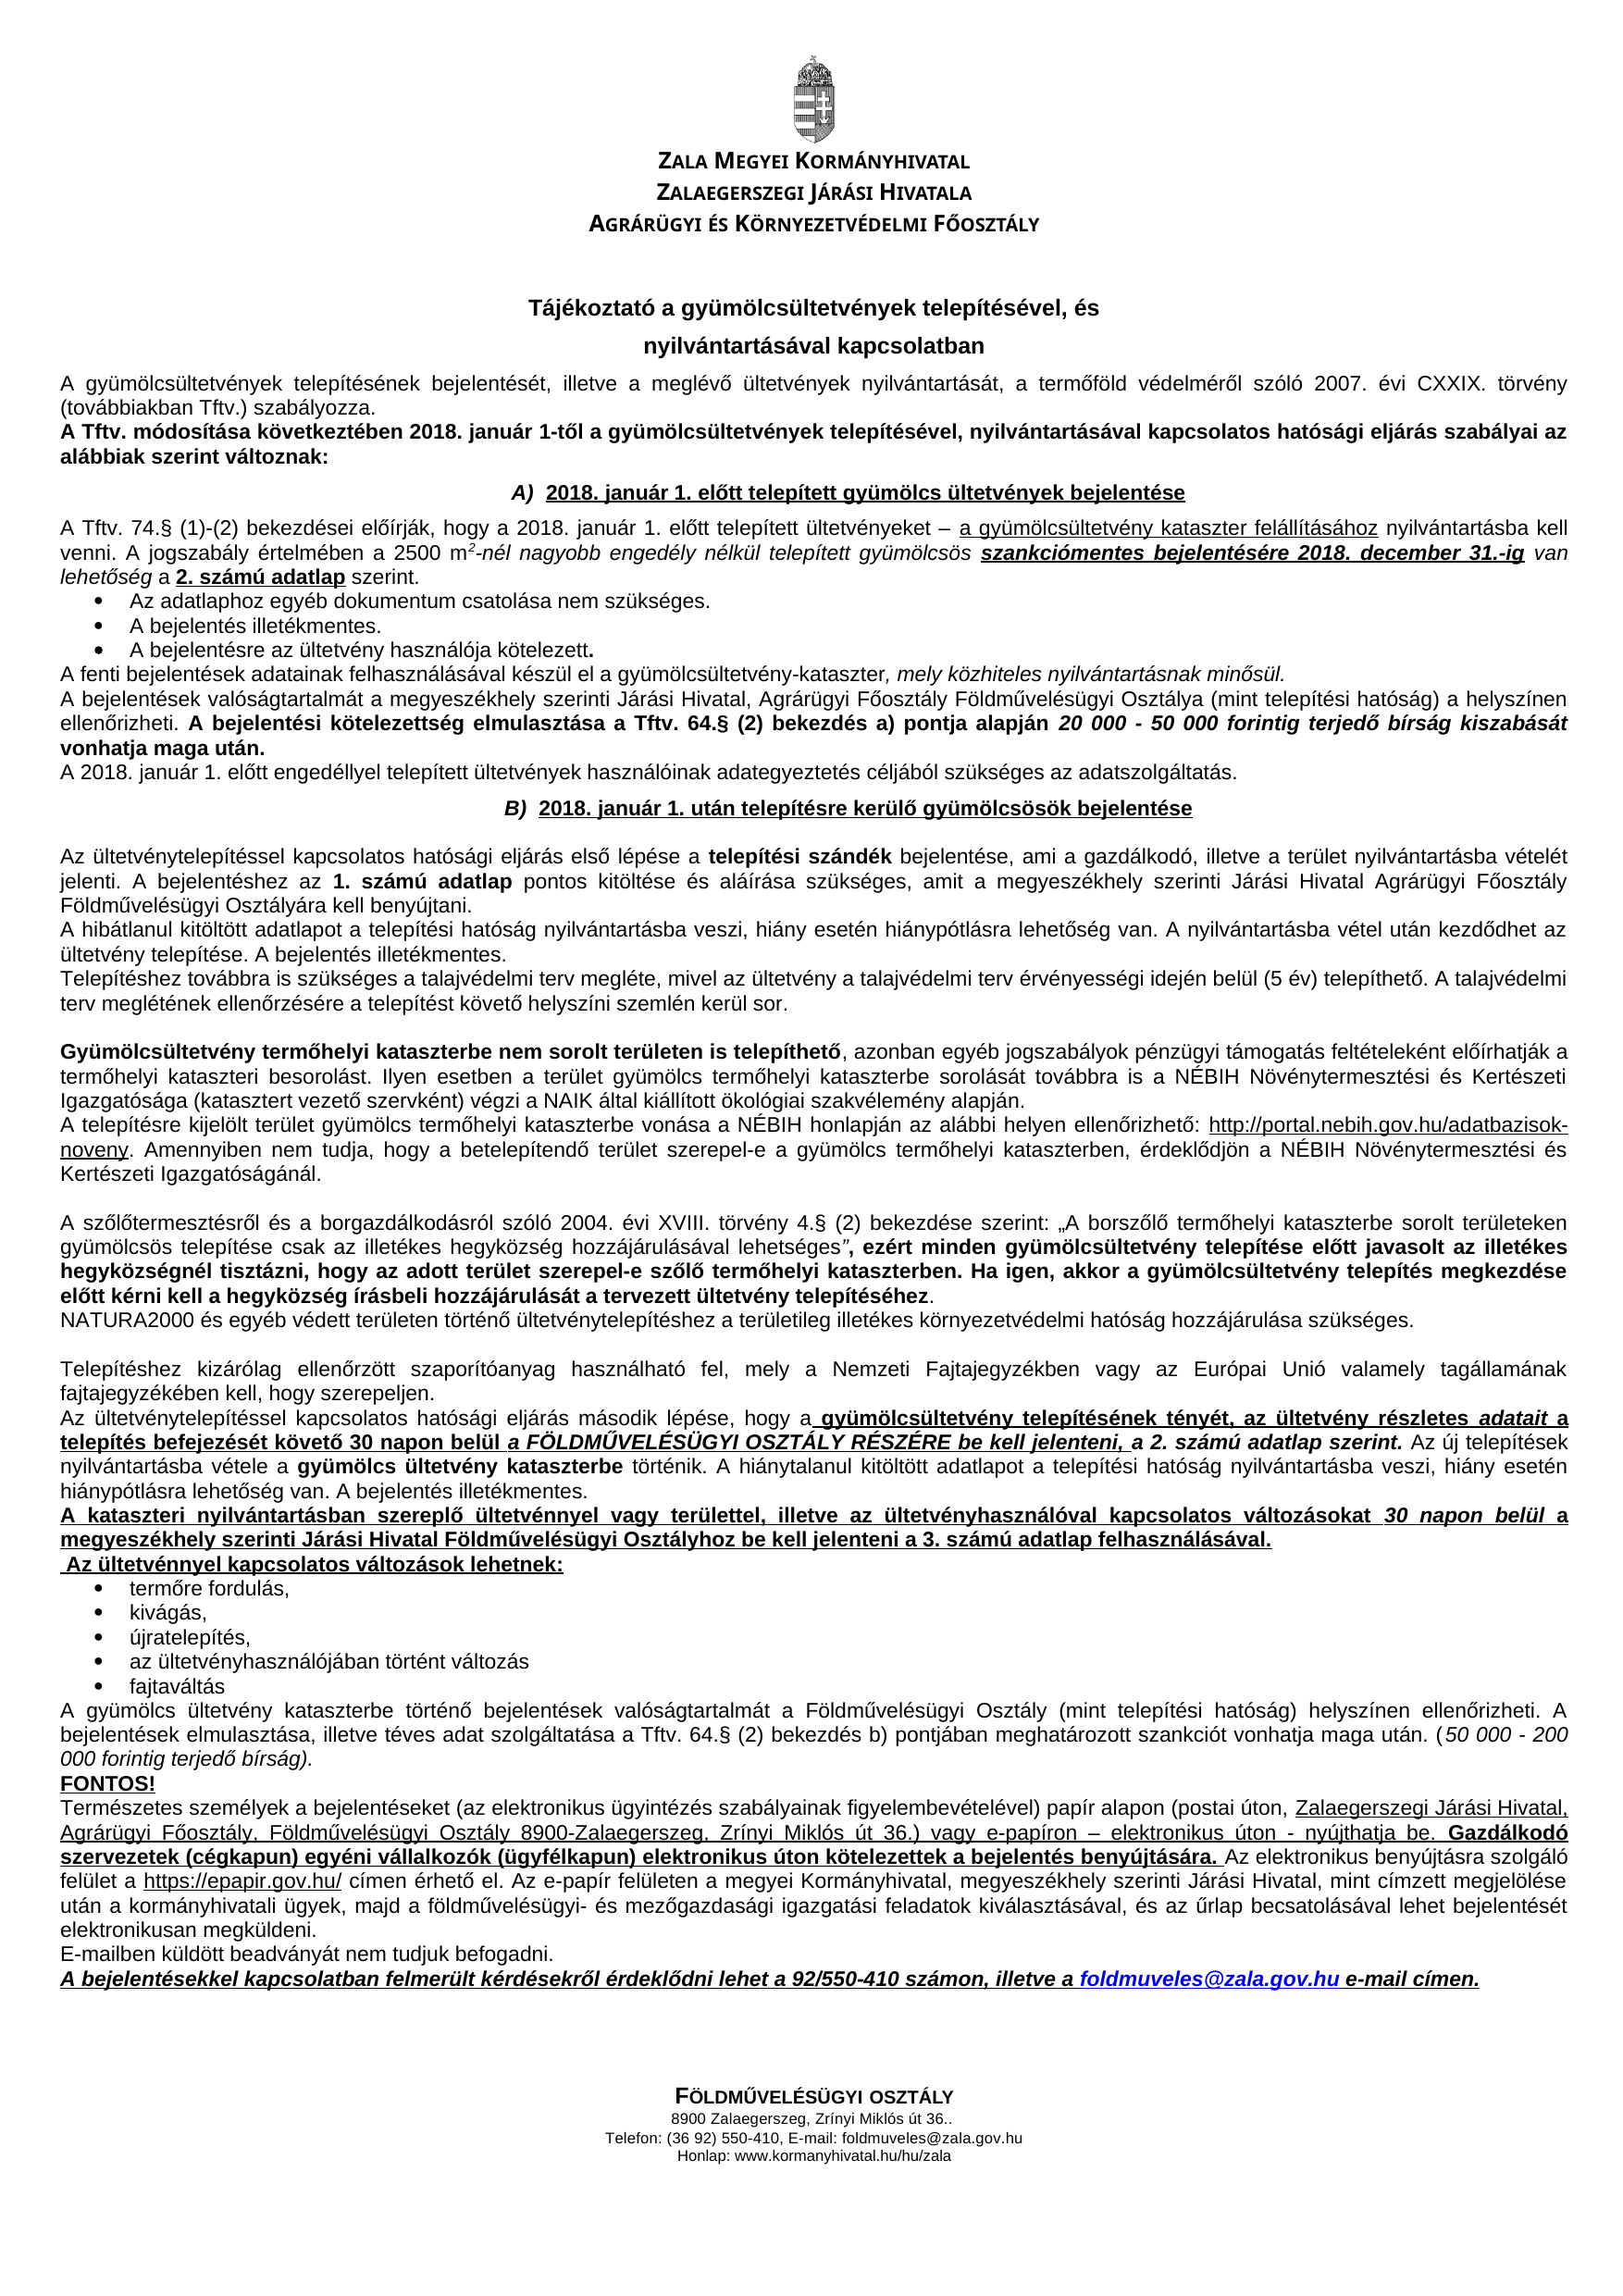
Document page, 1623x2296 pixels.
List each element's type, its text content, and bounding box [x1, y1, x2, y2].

text A hibátlanul kitöltött adatlapot a telepítési hatóság nyilvántartásba veszi, hiány esetén hiánypótlásra lehetőség van. A nyilvántartásba vétel után kezdődhet az ültetvény telepítése. A bejelentés illetékmentes. [60, 917, 1568, 966]
subtitle Telepítéshez továbbra is szükséges a talajvédelmi terv megléte, mivel az ültetvény a talajvédelmi terv érvényességi idején belül (5 év) telepíthető. A talajvédelmi terv meglétének ellenőrzésére a telepítést követő helyszíni szemlén kerül sor. [60, 966, 1568, 1015]
text A bejelentések valóságtartalmát a megyeszékhely szerinti Járási Hivatal, Agrárügyi Főosztály Földművelésügyi Osztálya (mint telepítési hatóság) a helyszínen ellenőrizheti. A bejelentési kötelezettség elmulasztása a Tftv. 64.§ (2) bekezdés a) pontja alapján 20 000 - 50 000 forintig terjedő bírság kiszabását vonhatja maga után. [60, 687, 1568, 760]
list kivágás, [94, 1600, 1568, 1625]
text A fenti bejelentések adatainak felhasználásával készül el a gyümölcsültetvény-kataszter, mely közhiteles nyilvántartásnak minősül. [60, 662, 1568, 687]
text A szőlőtermesztésről és a borgazdálkodásról szóló 2004. évi XVIII. törvény 4.§ (2) bekezdése szerint: „A borszőlő termőhelyi kataszterbe sorolt területeken gyümölcsös telepítése csak az illetékes hegyközség hozzájárulásával lehetséges”, ezért minden gyümölcsültetvény telepítése előtt javasolt az illetékes hegyközségnél tisztázni, hogy az adott terület szerepel-e szőlő termőhelyi kataszterben. Ha igen, akkor a gyümölcsültetvény telepítés megkezdése előtt kérni kell a hegyközség írásbeli hozzájárulását a tervezett ültetvény telepítéséhez. [60, 1210, 1568, 1308]
text NATURA2000 és egyéb védett területen történő ültetvénytelepítéshez a területileg illetékes környezetvédelmi hatóság hozzájárulása szükséges. [60, 1308, 1568, 1332]
text Az ültetvénytelepítéssel kapcsolatos hatósági eljárás első lépése a telepítési szándék bejelentése, ami a gazdálkodó, illetve a terület nyilvántartásba vételét jelenti. A bejelentéshez az 1. számú adatlap pontos kitöltése és aláírása szükséges, amit a megyeszékhely szerinti Járási Hivatal Agrárügyi Főosztály Földművelésügyi Osztályára kell benyújtani. [60, 844, 1568, 917]
text Természetes személyek a bejelentéseket (az elektronikus ügyintézés szabályainak figyelembevételével) papír alapon (postai úton, Zalaegerszegi Járási Hivatal, Agrárügyi Főosztály, Földművelésügyi Osztály 8900-Zalaegerszeg, Zrínyi Miklós út 36.) vagy e-papíron – elektronikus úton - nyújthatja be. Gazdálkodó szervezetek (cégkapun) egyéni vállalkozók (ügyfélkapun) elektronikus úton kötelezettek a bejelentés benyújtására. Az elektronikus benyújtásra szolgáló felület a https://epapir.gov.hu/ címen érhető el. Az e-papír felületen a megyei Kormányhivatal, megyeszékhely szerinti Járási Hivatal, mint címzett megjelölése után a kormányhivatali ügyek, majd a földművelésügyi- és mezőgazdasági igazgatási feladatok kiválasztásával, és az űrlap becsatolásával lehet bejelentését elektronikusan megküldeni. [60, 1795, 1568, 1841]
text A kataszteri nyilvántartásban szereplő ültetvénnyel vagy területtel, illetve az ültetvényhasználóval kapcsolatos változásokat 30 napon belül a megyeszékhely szerinti Járási Hivatal Földművelésügyi Osztályhoz be kell jelenteni a 3. számú adatlap felhasználásával. [60, 1503, 1568, 1524]
picture [793, 55, 836, 144]
text Gyümölcsültetvény termőhelyi kataszterbe nem sorolt területen is telepíthető, azonban egyéb jogszabályok pénzügyi támogatás feltételeként előírhatják a termőhelyi kataszteri besorolást. Ilyen esetben a terület gyümölcs termőhelyi kataszterbe sorolását továbbra is a NÉBIH Növénytermesztési és Kertészeti Igazgatósága (katasztert vezető szervként) végzi a NAIK által kiállított ökológiai szakvélemény alapján. [60, 1039, 1568, 1112]
text Az ültetvénnyel kapcsolatos változások lehetnek: [60, 1552, 1568, 1576]
list fajtaváltás [94, 1673, 1568, 1698]
list 2018. január 1. után telepítésre kerülő gyümölcsösök bejelentése [129, 796, 1568, 820]
text A Tftv. 74.§ (1)-(2) bekezdései előírják, hogy a 2018. január 1. előtt telepített ültetvényeket – a gyümölcsültetvény kataszter felállításához nyilvántartásba kell venni. A jogszabály értelmében a 2500 m2-nél nagyobb engedély nélkül telepített gyümölcsös szankciómentes bejelentésére 2018. december 31.-ig van lehetőség a 2. számú adatlap szerint. [60, 515, 1568, 589]
list A bejelentés illetékmentes. [94, 614, 1568, 638]
text nyilvántartásával kapcsolatban [60, 332, 1568, 359]
list termőre fordulás, [94, 1576, 1568, 1600]
text E-mailben küldött beadványát nem tudjuk befogadni. [60, 1942, 1568, 1967]
text Természetes személyek a bejelentéseket (az elektronikus ügyintézés szabályainak figyelembevételével) papír alapon (postai úton, Zalaegerszegi Járási Hivatal, Agrárügyi Főosztály, Földművelésügyi Osztály 8900-Zalaegerszeg, Zrínyi Miklós út 36.) vagy e-papíron – elektronikus úton - nyújthatja be. Gazdálkodó szervezetek (cégkapun) egyéni vállalkozók (ügyfélkapun) elektronikus úton kötelezettek a bejelentés benyújtására. Az elektronikus benyújtásra szolgáló felület a https://epapir.gov.hu/ címen érhető el. Az e-papír felületen a megyei Kormányhivatal, megyeszékhely szerinti Járási Hivatal, mint címzett megjelölése után a kormányhivatali ügyek, majd a földművelésügyi- és mezőgazdasági igazgatási feladatok kiválasztásával, és az űrlap becsatolásával lehet bejelentését elektronikusan megküldeni. [60, 1843, 1568, 1942]
list újratelepítés, [94, 1625, 1568, 1649]
text A 2018. január 1. előtt engedéllyel telepített ültetvények használóinak adategyeztetés céljából szükséges az adatszolgáltatás. [60, 760, 1568, 784]
text A bejelentésekkel kapcsolatban felmerült kérdésekről érdeklődni lehet a 92/550-410 számon, illetve a foldmuveles@zala.gov.hu e-mail címen. [60, 1967, 1568, 1991]
text Telepítéshez kizárólag ellenőrzött szaporítóanyag használható fel, mely a Nemzeti Fajtajegyzékben vagy az Európai Unió valamely tagállamának fajtajegyzékében kell, hogy szerepeljen. [60, 1357, 1568, 1405]
text Tájékoztató a gyümölcsültetvények telepítésével, és [60, 294, 1568, 321]
text A kataszteri nyilvántartásban szereplő ültetvénnyel vagy területtel, illetve az ültetvényhasználóval kapcsolatos változásokat 30 napon belül a megyeszékhely szerinti Járási Hivatal Földművelésügyi Osztályhoz be kell jelenteni a 3. számú adatlap felhasználásával. [60, 1525, 1568, 1552]
text A Tftv. módosítása következtében 2018. január 1-től a gyümölcsültetvények telepítésével, nyilvántartásával kapcsolatos hatósági eljárás szabályai az alábbiak szerint változnak: [60, 419, 1568, 468]
list A bejelentésre az ültetvény használója kötelezett. [94, 638, 1568, 662]
list 2018. január 1. előtt telepített gyümölcs ültetvények bejelentése [129, 479, 1568, 504]
text A telepítésre kijelölt terület gyümölcs termőhelyi kataszterbe vonása a NÉBIH honlapján az alábbi helyen ellenőrizhető: http://portal.nebih.gov.hu/adatbazisok-noveny. Amennyiben nem tudja, hogy a betelepítendő terület szerepel-e a gyümölcs termőhelyi kataszterben, érdeklődjön a NÉBIH Növénytermesztési és Kertészeti Igazgatóságánál. [60, 1112, 1568, 1185]
list Az adatlaphoz egyéb dokumentum csatolása nem szükséges. [94, 589, 1568, 614]
text A gyümölcs ültetvény kataszterbe történő bejelentések valóságtartalmát a Földművelésügyi Osztály (mint telepítési hatóság) helyszínen ellenőrizheti. A bejelentések elmulasztása, illetve téves adat szolgáltatása a Tftv. 64.§ (2) bekezdés b) pontjában meghatározott szankciót vonhatja maga után. (50 000 - 200 000 forintig terjedő bírság). [60, 1698, 1568, 1771]
text A gyümölcsültetvények telepítésének bejelentését, illetve a meglévő ültetvények nyilvántartását, a termőföld védelméről szóló 2007. évi CXXIX. törvény (továbbiakban Tftv.) szabályozza. [60, 371, 1568, 419]
text Az ültetvénytelepítéssel kapcsolatos hatósági eljárás második lépése, hogy a gyümölcsültetvény telepítésének tényét, az ültetvény részletes adatait a telepítés befejezését követő 30 napon belül a FÖLDMŰVELÉSÜGYI OSZTÁLY RÉSZÉRE be kell jelenteni, a 2. számú adatlap szerint. Az új telepítések nyilvántartásba vétele a gyümölcs ültetvény kataszterbe történik. A hiánytalanul kitöltött adatlapot a telepítési hatóság nyilvántartásba veszi, hiány esetén hiánypótlásra lehetőség van. A bejelentés illetékmentes. [60, 1405, 1568, 1503]
text FONTOS! [60, 1771, 1568, 1795]
list az ültetvényhasználójában történt változás [94, 1649, 1568, 1673]
